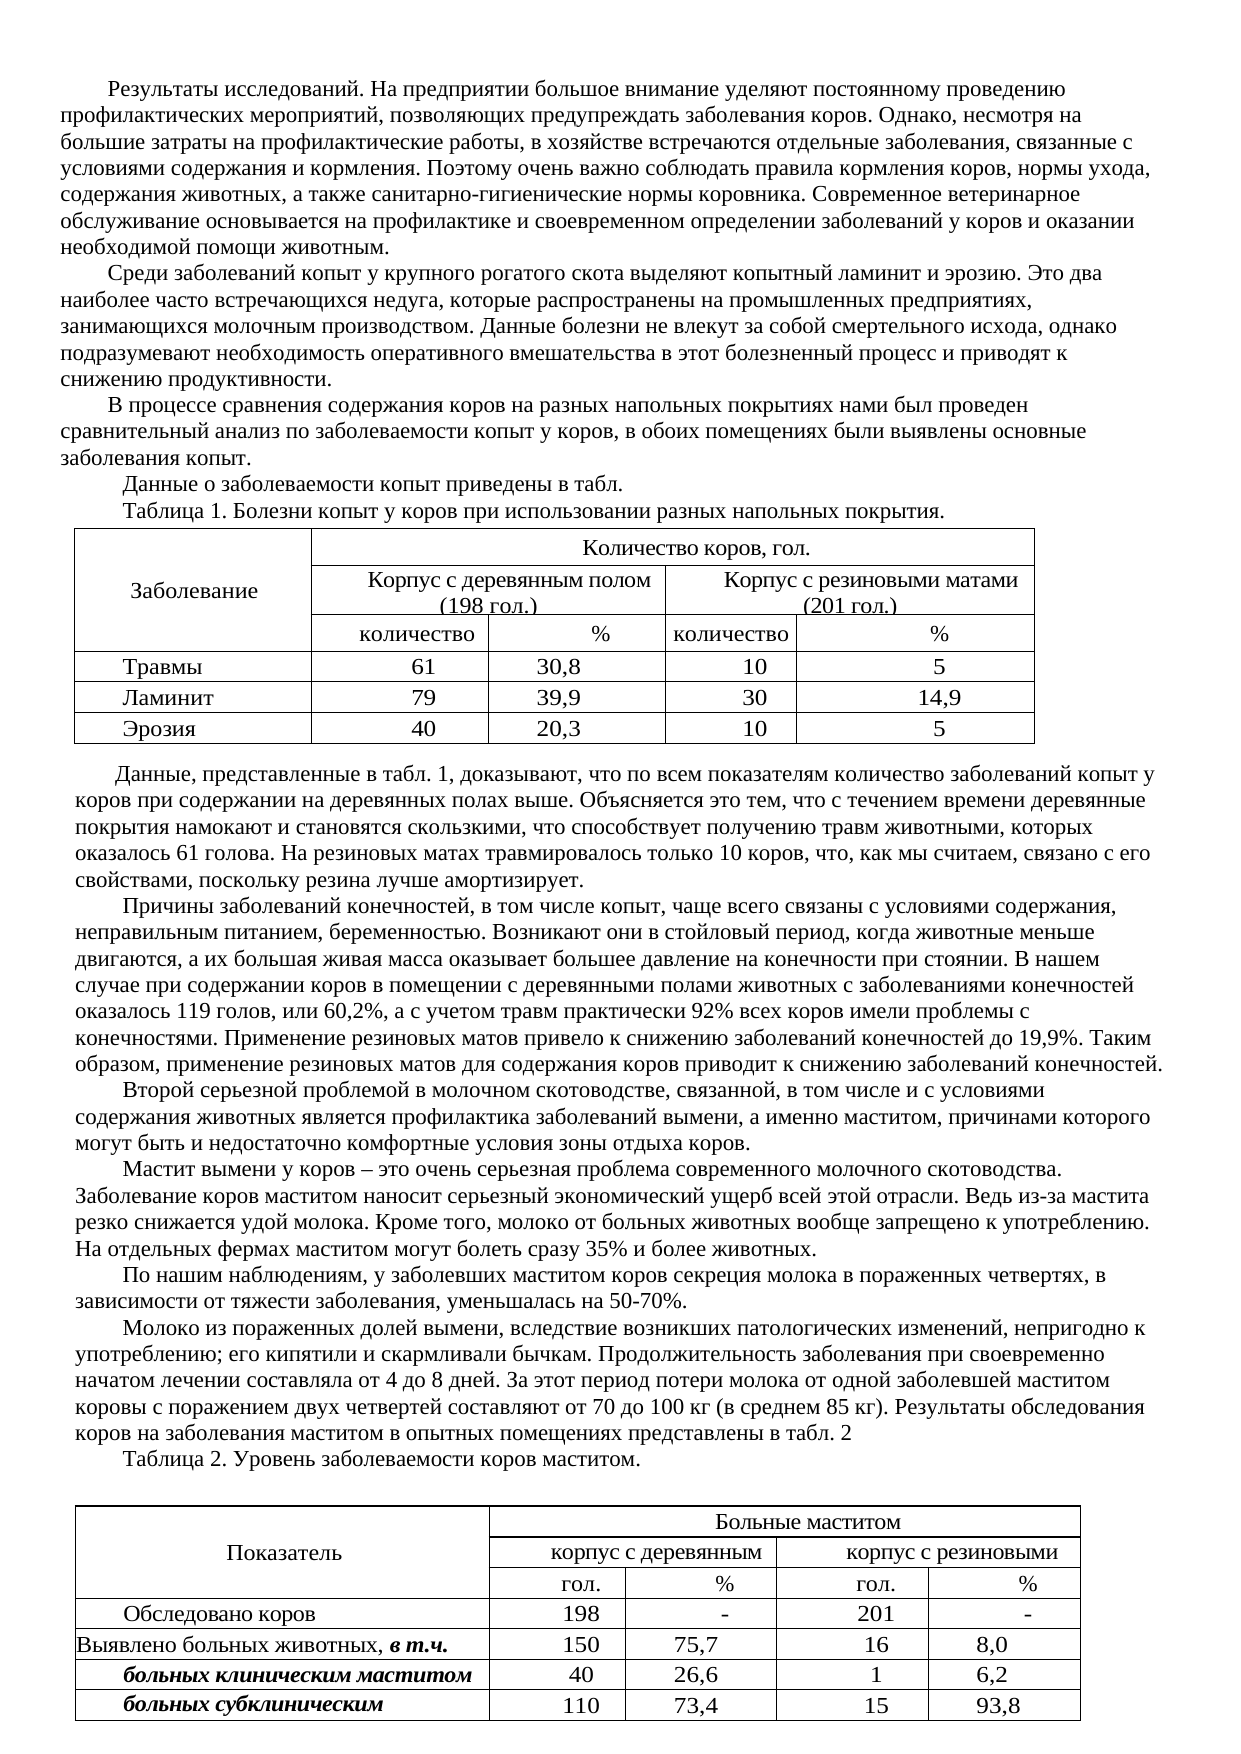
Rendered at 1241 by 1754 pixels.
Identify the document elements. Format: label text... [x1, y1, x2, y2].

table_cell 8,0 [929, 1629, 1080, 1658]
table_cell 201 [777, 1599, 928, 1628]
table_cell 10 [666, 713, 796, 743]
table_cell 39,9 [489, 682, 665, 712]
table_cell 198 [490, 1599, 625, 1628]
table_cell 20,3 [489, 713, 665, 743]
table_cell 40 [312, 713, 488, 743]
text Второй серьезной проблемой в молочном скотоводстве, связанной, в том числе и с условиями содержания животных является профилактика заболеваний вымени, а именно маститом, причинами которого могут быть и недостаточно комфортные условия зоны отдыха коров. [75, 1076, 1165, 1156]
table_cell 150 [490, 1629, 625, 1658]
table_cell гол. [490, 1568, 625, 1597]
table_cell количество [312, 615, 488, 651]
text Данные о заболеваемости копыт приведены в табл. [75, 470, 1165, 497]
table_cell 5 [797, 713, 1034, 743]
table_cell Ламинит [75, 682, 311, 712]
text Молоко из пораженных долей вымени, вследствие возникших патологических изменений, непригодно к употреблению; его кипятили и скармливали бычкам. Продолжительность заболевания при своевременно начатом лечении составляла от 4 до 8 дней. За этот период потери молока от одной заболевшей маститом коровы с поражением двух четвертей составляют от 70 до 100 кг (в среднем 85 кг). Результаты обследования коров на заболевания маститом в опытных помещениях представлены в табл. 2 [75, 1314, 1165, 1445]
text Данные, представленные в табл. 1, доказывают, что по всем показателям количество заболеваний копыт у коров при содержании на деревянных полах выше. Объясняется это тем, что с течением времени деревянные покрытия намокают и становятся скользкими, что способствует получению травм животными, которых оказалось 61 голова. На резиновых матах травмировалось только 10 коров, что, как мы считаем, связано с его свойствами, поскольку резина лучше амортизирует. [75, 760, 1165, 892]
table_cell 26,6 [626, 1660, 776, 1689]
table_cell 75,7 [626, 1629, 776, 1658]
table_cell 1 [777, 1660, 928, 1689]
table_header Больные маститом [490, 1507, 1080, 1536]
table_header Заболевание [75, 529, 311, 651]
table_cell 15 [777, 1690, 928, 1720]
table_cell - [929, 1599, 1080, 1628]
table_header Количество коров, гол. [312, 529, 1034, 565]
table_cell корпус с деревянным полом [490, 1538, 776, 1567]
text Результаты исследований. На предприятии большое внимание уделяют постоянному проведению профилактических мероприятий, позволяющих предупреждать заболевания коров. Однако, несмотря на большие затраты на профилактические работы, в хозяйстве встречаются отдельные заболевания, связанные с условиями содержания и кормления. Поэтому очень важно соблюдать правила кормления коров, нормы ухода, содержания животных, а также санитарно-гигиенические нормы коровника. Современное ветеринарное обслуживание основывается на профилактике и своевременном определении заболеваний у коров и оказании необходимой помощи животным. [60, 75, 1165, 259]
table_cell количество [666, 615, 796, 651]
text По нашим наблюдениям, у заболевших маститом коров секреция молока в пораженных четвертях, в зависимости от тяжести заболевания, уменьшалась на 50-70%. [75, 1261, 1165, 1314]
table_cell гол. [777, 1568, 928, 1597]
table_cell 6,2 [929, 1660, 1080, 1689]
table_cell % [489, 615, 665, 651]
table_cell 61 [312, 652, 488, 681]
table_cell 40 [490, 1660, 625, 1689]
text Среди заболеваний копыт у крупного рогатого скота выделяют копытный ламинит и эрозию. Это два наиболее часто встречающихся недуга, которые распространены на промышленных предприятиях, занимающихся молочным производством. Данные болезни не влекут за собой смертельного исхода, однако подразумевают необходимость оперативного вмешательства в этот болезненный процесс и приводят к снижению продуктивности. [60, 259, 1165, 391]
table_cell больных субклиническим маститом [76, 1690, 489, 1720]
table_cell 93,8 [929, 1690, 1080, 1720]
table_cell Корпус с резиновыми матами (201 гол.) [666, 566, 1034, 614]
table_cell 16 [777, 1629, 928, 1658]
table_cell Корпус с деревянным полом (198 гол.) [312, 566, 665, 614]
table_cell 5 [797, 652, 1034, 681]
table_cell % [626, 1568, 776, 1597]
table_cell Эрозия [75, 713, 311, 743]
table_cell 30 [666, 682, 796, 712]
table_header Показатель [76, 1507, 489, 1597]
table_cell 30,8 [489, 652, 665, 681]
table_cell Обследовано коров [76, 1599, 489, 1628]
table_cell 14,9 [797, 682, 1034, 712]
text Таблица 1. Болезни копыт у коров при использовании разных напольных покрытия. [75, 497, 1165, 523]
table_cell % [797, 615, 1034, 651]
table_cell 73,4 [626, 1690, 776, 1720]
table_cell 10 [666, 652, 796, 681]
table_cell 79 [312, 682, 488, 712]
table_cell больных клиническим маститом [76, 1660, 489, 1689]
text Таблица 2. Уровень заболеваемости коров маститом. [75, 1445, 1165, 1472]
text Мастит вымени у коров – это очень серьезная проблема современного молочного скотоводства. Заболевание коров маститом наносит серьезный экономический ущерб всей этой отрасли. Ведь из-за мастита резко снижается удой молока. Кроме того, молоко от больных животных вообще запрещено к употреблению. На отдельных фермах маститом могут болеть сразу 35% и более животных. [75, 1156, 1165, 1261]
table_cell % [929, 1568, 1080, 1597]
table_cell - [626, 1599, 776, 1628]
table_cell Выявлено больных животных, в т.ч. [76, 1629, 489, 1658]
text Причины заболеваний конечностей, в том числе копыт, чаще всего связаны с условиями содержания, неправильным питанием, беременностью. Возникают они в стойловый период, когда животные меньше двигаются, а их большая живая масса оказывает большее давление на конечности при стоянии. В нашем случае при содержании коров в помещении с деревянными полами животных с заболеваниями конечностей оказалось 119 голов, или 60,2%, а с учетом травм практически 92% всех коров имели проблемы с конечностями. Применение резиновых матов привело к снижению заболеваний конечностей до 19,9%. Таким образом, применение резиновых матов для содержания коров приводит к снижению заболеваний конечностей. [75, 892, 1165, 1076]
table_cell корпус с резиновыми матами [777, 1538, 1080, 1567]
text В процессе сравнения содержания коров на разных напольных покрытиях нами был проведен сравнительный анализ по заболеваемости копыт у коров, в обоих помещениях были выявлены основные заболевания копыт. [60, 391, 1165, 470]
table_cell 110 [490, 1690, 625, 1720]
table_cell Травмы [75, 652, 311, 681]
